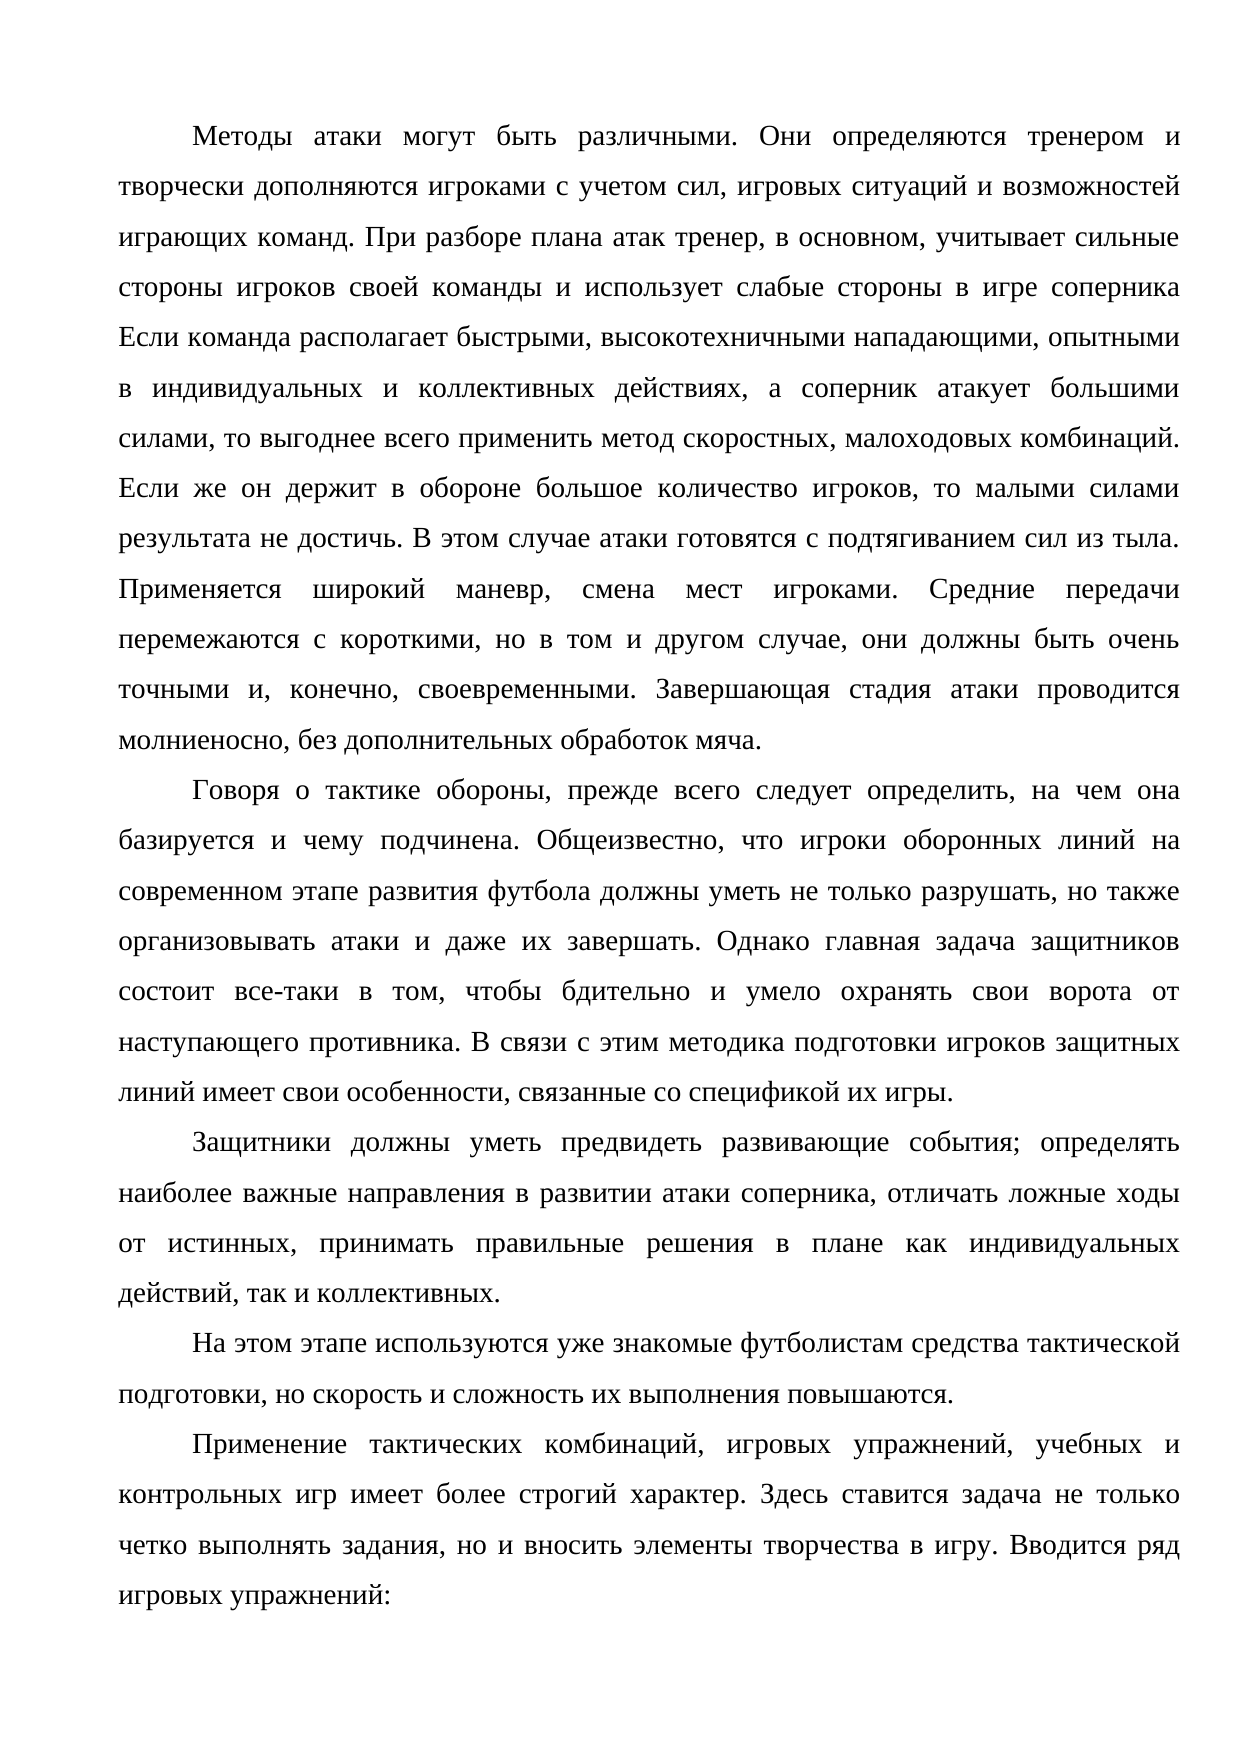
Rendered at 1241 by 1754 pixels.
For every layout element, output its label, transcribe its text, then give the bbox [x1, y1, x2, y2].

text На этом этапе используются уже знакомые футболистам средства тактической подготовки, но скорость и сложность их выполнения повышаются. [118, 1326, 1181, 1409]
text Говоря о тактике обороны, прежде всего следует определить, на чем она базируется и чему подчинена. Общеизвестно, что игроки оборонных линий на современном этапе развития футбола должны уметь не только разрушать, но также организовывать атаки и даже их завершать. Однако главная задача защитников состоит все-таки в том, чтобы бдительно и умело охранять свои ворота от наступающего противника. В связи с этим методика подготовки игроков защитных линий имеет свои особенности, связанные со спецификой их игры. [118, 772, 1181, 1108]
text Применение тактических комбинаций, игровых упражнений, учебных и контрольных игр имеет более строгий характер. Здесь ставится задача не только четко выполнять задания, но и вносить элементы творчества в игру. Вводится ряд игровых упражнений: [118, 1426, 1181, 1611]
text Методы атаки могут быть различными. Они определяются тренером и творчески дополняются игроками с учетом сил, игровых ситуаций и возможностей играющих команд. При разборе плана атак тренер, в основном, учитывает сильные стороны игроков своей команды и использует слабые стороны в игре соперника Если команда располагает быстрыми, высокотехничными нападающими, опытными в индивидуальных и коллективных действиях, а соперник атакует большими силами, то выгоднее всего применить метод скоростных, малоходовых комбинаций. Если же он держит в обороне большое количество игроков, то малыми силами результата не достичь. В этом случае атаки готовятся с подтягиванием сил из тыла. Применяется широкий маневр, смена мест игроками. Средние передачи перемежаются с короткими, но в том и другом случае, они должны быть очень точными и, конечно, своевременными. Завершающая стадия атаки проводится молниеносно, без дополнительных обработок мяча. [118, 118, 1181, 755]
text Защитники должны уметь предвидеть развивающие события; определять наиболее важные направления в развитии атаки соперника, отличать ложные ходы от истинных, принимать правильные решения в плане как индивидуальных действий, так и коллективных. [118, 1124, 1181, 1309]
